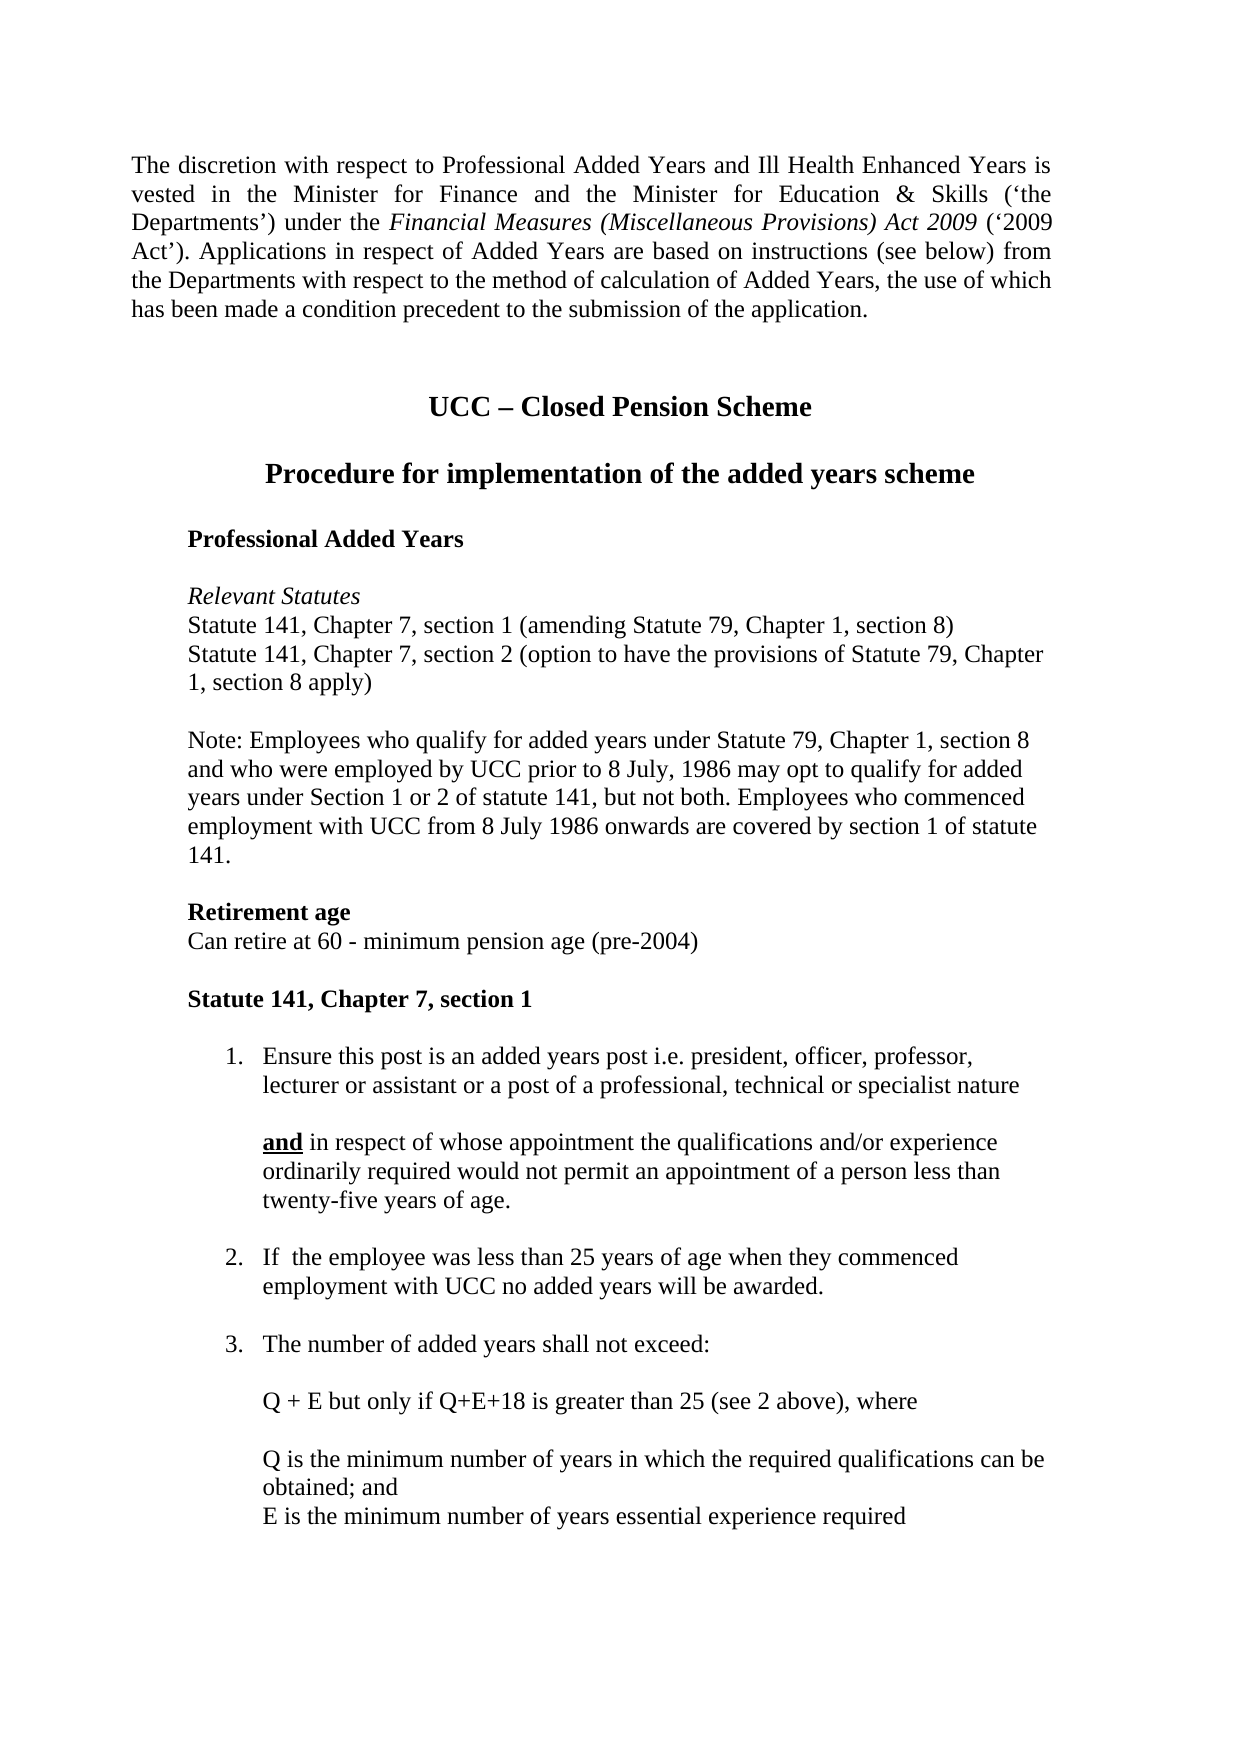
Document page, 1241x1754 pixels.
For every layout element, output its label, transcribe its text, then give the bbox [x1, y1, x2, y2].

text Statute 141, Chapter 7, section 2 (option to have the provisions of Statute 79, Chapter 1, section 8 apply) [187, 639, 1053, 696]
text Q is the minimum number of years in which the required qualifications can be obtained; and [262, 1444, 1053, 1501]
text Professional Added Years [187, 524, 1053, 552]
list If the employee was less than 25 years of age when they commenced employment with UCC no added years will be awarded. [225, 1242, 1053, 1300]
text Statute 141, Chapter 7, section 1 (amending Statute 79, Chapter 1, section 8) [187, 610, 1053, 639]
text Note: Employees who qualify for added years under Statute 79, Chapter 1, section 8 and who were employed by UCC prior to 8 July, 1986 may opt to qualify for added years under Section 1 or 2 of statute 141, but not both. Employees who commenced employment with UCC from 8 July 1986 onwards are covered by section 1 of statute 141. [187, 725, 1053, 869]
text The discretion with respect to Professional Added Years and Ill Health Enhanced Years is vested in the Minister for Finance and the Minister for Education & Skills (‘the Departments’) under the Financial Measures (Miscellaneous Provisions) Act 2009 (‘2009 Act’). Applications in respect of Added Years are based on instructions (see below) from the Departments with respect to the method of calculation of Added Years, the use of which has been made a condition precedent to the submission of the application. [131, 150, 1053, 322]
text Can retire at 60 - minimum pension age (pre-2004) [187, 926, 1053, 955]
text Procedure for implementation of the added years scheme [187, 457, 1053, 490]
list The number of added years shall not exceed: [225, 1329, 1053, 1357]
text Relevant Statutes [187, 581, 1053, 610]
text and in respect of whose appointment the qualifications and/or experience ordinarily required would not permit an appointment of a person less than twenty-five years of age. [262, 1127, 1053, 1214]
text Q + E but only if Q+E+18 is greater than 25 (see 2 above), where [262, 1386, 1053, 1415]
text E is the minimum number of years essential experience required [262, 1501, 1053, 1530]
list Ensure this post is an added years post i.e. president, officer, professor, lecturer or assistant or a post of a professional, technical or specialist nature [225, 1041, 1053, 1099]
text Statute 141, Chapter 7, section 1 [187, 984, 1053, 1012]
text UCC – Closed Pension Scheme [187, 389, 1053, 423]
text Retirement age [187, 897, 1053, 926]
